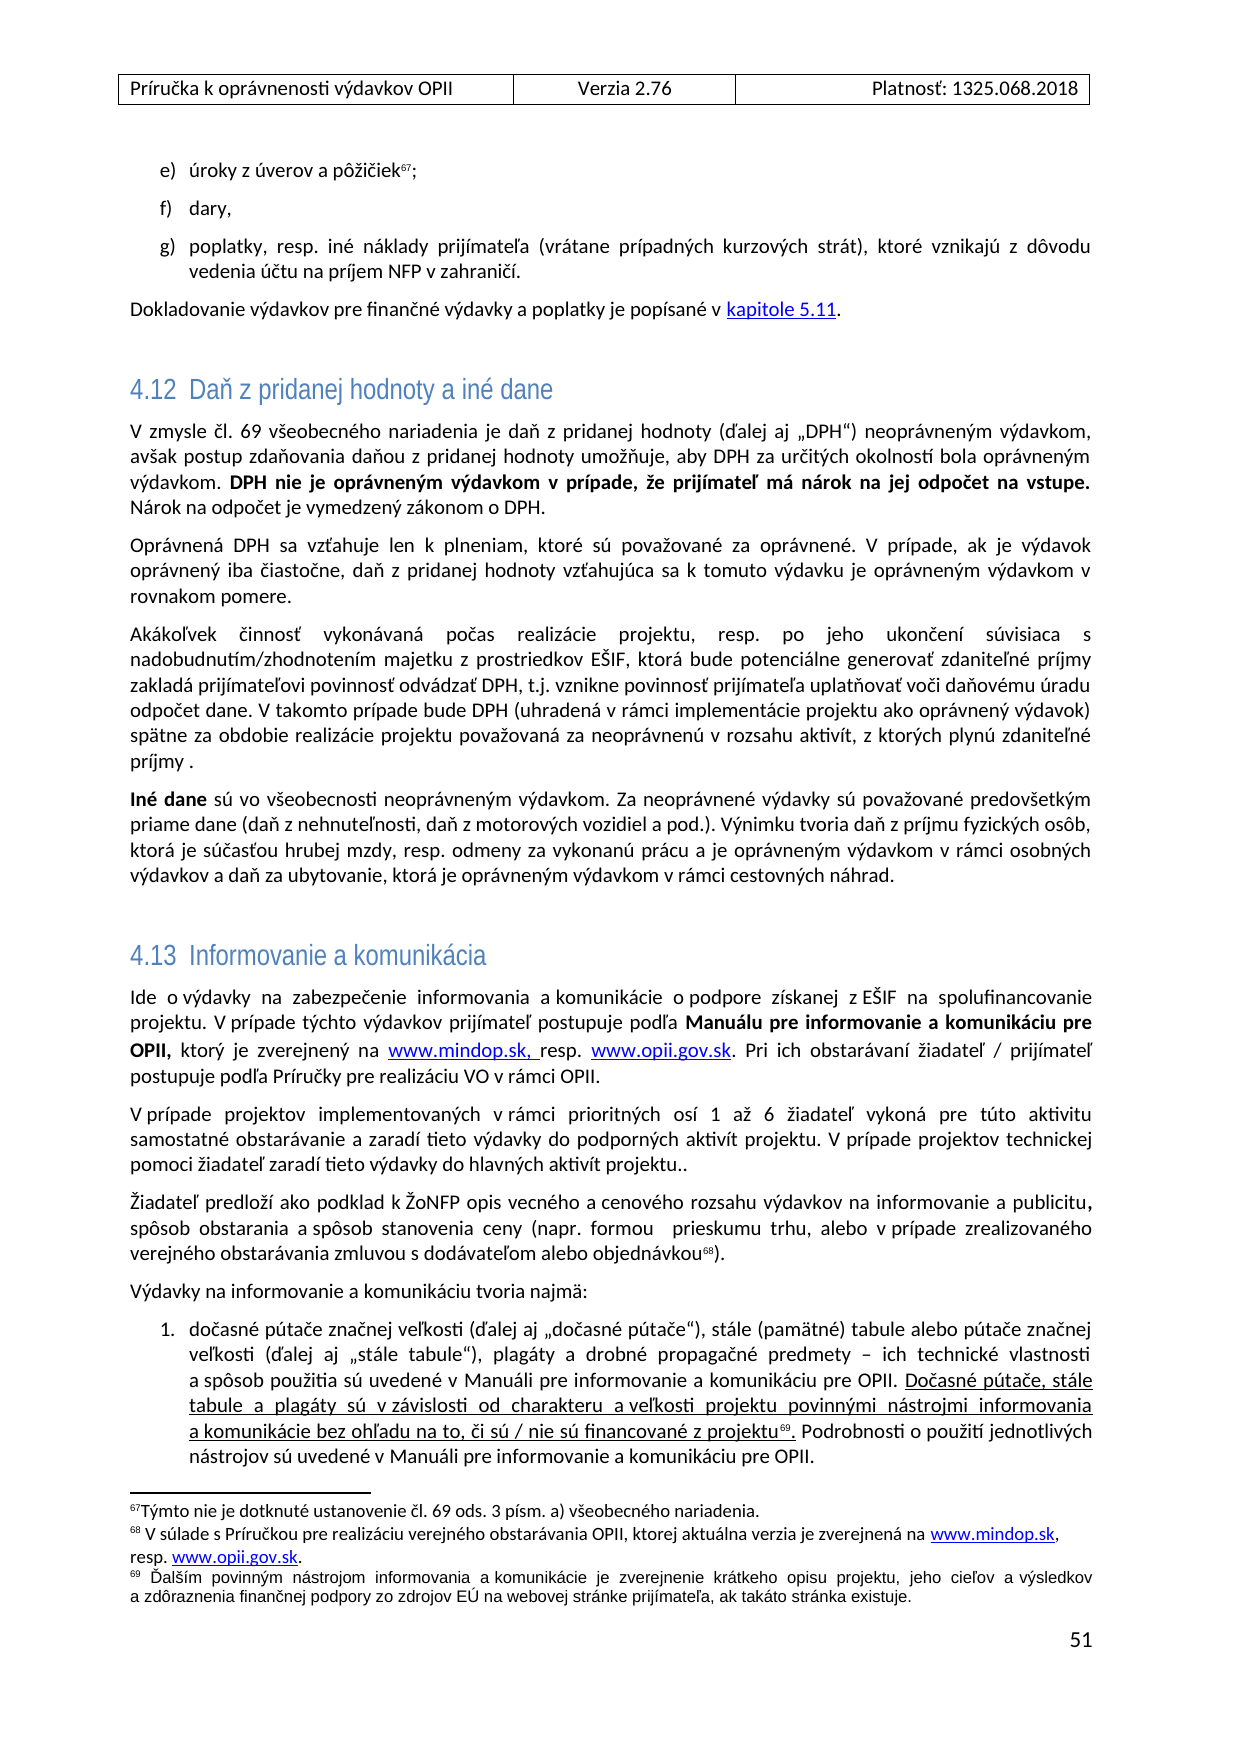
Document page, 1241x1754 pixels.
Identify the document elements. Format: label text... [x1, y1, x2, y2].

text V prípade projektov implementovaných v rámci prioritných osí 1 až 6 žiadateľ vykoná pre túto aktivitu samostatné obstarávanie a zaradí tieto výdavky do podporných aktivít projektu. V prípade projektov technickej pomoci žiadateľ zaradí tieto výdavky do hlavných aktivít projektu.. [130, 1101, 1092, 1177]
list dary, [159, 195, 1092, 221]
text Výdavky na informovanie a komunikáciu tvoria najmä: [130, 1278, 1092, 1304]
list poplatky, resp. iné náklady prijímateľa (vrátane prípadných kurzových strát), ktoré vznikajú z dôvodu vedenia účtu na príjem NFP v zahraničí. [159, 233, 1092, 284]
text Oprávnená DPH sa vzťahuje len k plneniam, ktoré sú považované za oprávnené. V prípade, ak je výdavok oprávnený iba čiastočne, daň z pridanej hodnoty vzťahujúca sa k tomuto výdavku je oprávneným výdavkom v rovnakom pomere. [130, 532, 1092, 608]
list úroky z úverov a pôžičiek; [159, 157, 1092, 183]
subtitle Daň z pridanej hodnoty a iné dane [130, 372, 1092, 406]
text Akákoľvek činnosť vykonávaná počas realizácie projektu, resp. po jeho ukončení súvisiaca s nadobudnutím/zhodnotením majetku z prostriedkov EŠIF, ktorá bude potenciálne generovať zdaniteľné príjmy zakladá prijímateľovi povinnosť odvádzať DPH, t.j. vznikne povinnosť prijímateľa uplatňovať voči daňovému úradu odpočet dane. V takomto prípade bude DPH (uhradená v rámci implementácie projektu ako oprávnený výdavok) spätne za obdobie realizácie projektu považovaná za neoprávnenú v rozsahu aktivít, z ktorých plynú zdaniteľné príjmy . [130, 621, 1092, 773]
text Ide o výdavky na zabezpečenie informovania a komunikácie o podpore získanej z EŠIF na spolufinancovanie projektu. V prípade týchto výdavkov prijímateľ postupuje podľa Manuálu pre informovanie a komunikáciu pre OPII, ktorý je zverejnený na www.mindop.sk, resp. www.opii.gov.sk. Pri ich obstarávaní žiadateľ / prijímateľ postupuje podľa Príručky pre realizáciu VO v rámci OPII. [130, 984, 1092, 1088]
text Iné dane sú vo všeobecnosti neoprávneným výdavkom. Za neoprávnené výdavky sú považované predovšetkým priame dane (daň z nehnuteľnosti, daň z motorových vozidiel a pod.). Výnimku tvoria daň z príjmu fyzických osôb, ktorá je súčasťou hrubej mzdy, resp. odmeny za vykonanú prácu a je oprávneným výdavkom v rámci osobných výdavkov a daň za ubytovanie, ktorá je oprávneným výdavkom v rámci cestovných náhrad. [130, 786, 1092, 888]
text Dokladovanie výdavkov pre finančné výdavky a poplatky je popísané v kapitole 5.11. [130, 296, 1092, 322]
subtitle Informovanie a komunikácia [130, 938, 1092, 972]
list dočasné pútače značnej veľkosti (ďalej aj „dočasné pútače“), stále (pamätné) tabule alebo pútače značnej veľkosti (ďalej aj „stále tabule“), plagáty a drobné propagačné predmety – ich technické vlastnosti a spôsob použitia sú uvedené v Manuáli pre informovanie a komunikáciu pre OPII. Dočasné pútače, stále tabule a plagáty sú v závislosti od charakteru a veľkosti projektu povinnými nástrojmi informovania a komunikácie bez ohľadu na to, či sú / nie sú financované z projektu. Podrobnosti o použití jednotlivých nástrojov sú uvedené v Manuáli pre informovanie a komunikáciu pre OPII. [159, 1316, 1092, 1469]
text V zmysle čl. 69 všeobecného nariadenia je daň z pridanej hodnoty (ďalej aj „DPH“) neoprávneným výdavkom, avšak postup zdaňovania daňou z pridanej hodnoty umožňuje, aby DPH za určitých okolností bola oprávneným výdavkom. DPH nie je oprávneným výdavkom v prípade, že prijímateľ má nárok na jej odpočet na vstupe. Nárok na odpočet je vymedzený zákonom o DPH. [130, 418, 1092, 520]
text Žiadateľ predloží ako podklad k ŽoNFP opis vecného a cenového rozsahu výdavkov na informovanie a publicitu, spôsob obstarania a spôsob stanovenia ceny (napr. formou prieskumu trhu, alebo v prípade zrealizovaného verejného obstarávania zmluvou s dodávateľom alebo objednávkou). [130, 1189, 1092, 1266]
